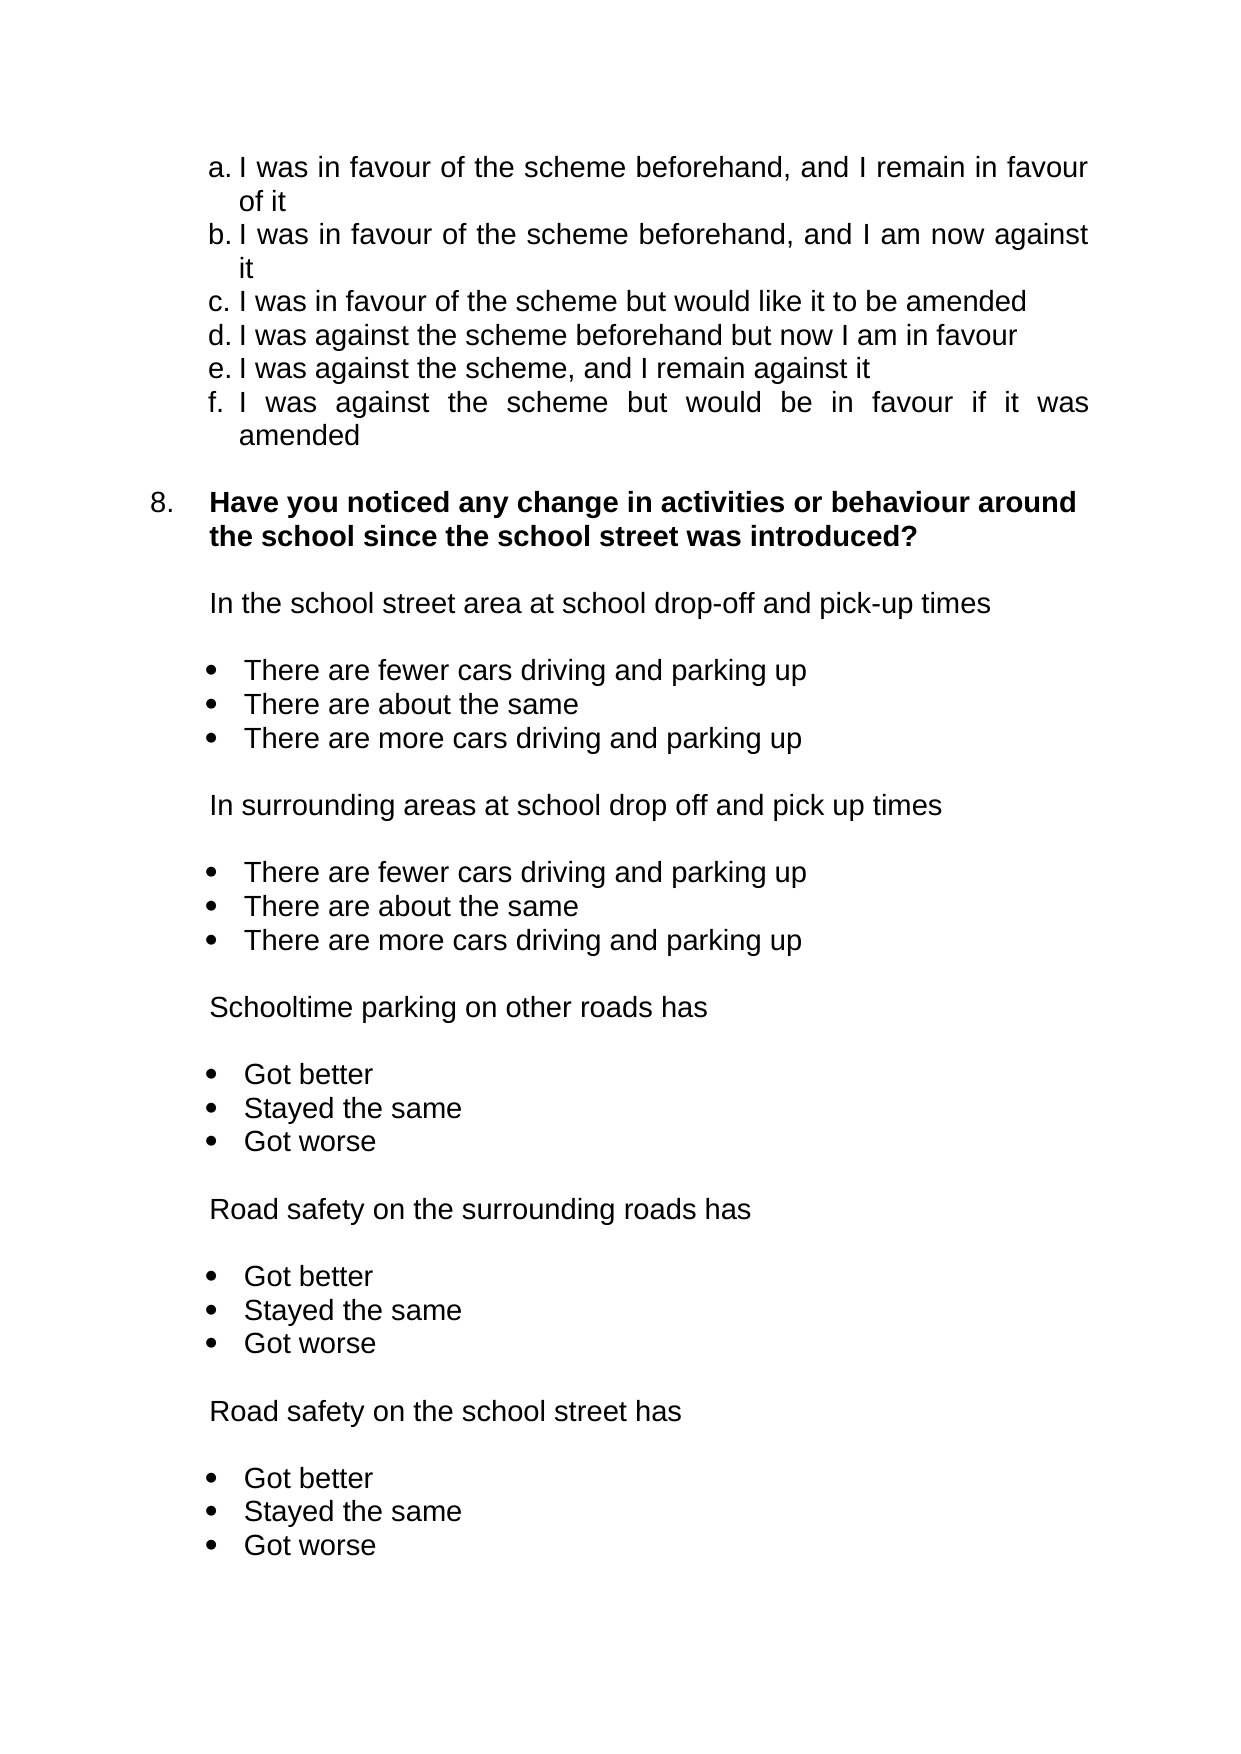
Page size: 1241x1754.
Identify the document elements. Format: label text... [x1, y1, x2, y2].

list Got better [206, 1057, 1090, 1091]
list Got better [206, 1461, 1090, 1494]
list I was in favour of the scheme beforehand, and I remain in favour of it [208, 150, 1090, 217]
text In the school street area at school drop-off and pick-up times [209, 586, 1090, 619]
list There are about the same [206, 687, 1090, 721]
list Got worse [206, 1124, 1090, 1158]
list I was in favour of the scheme but would like it to be amended [208, 284, 1090, 318]
list There are more cars driving and parking up [206, 922, 1090, 956]
list I was against the scheme beforehand but now I am in favour [208, 318, 1090, 351]
list There are fewer cars driving and parking up [206, 855, 1090, 889]
list There are fewer cars driving and parking up [206, 653, 1090, 687]
text In surrounding areas at school drop off and pick up times [209, 788, 1090, 821]
list Have you noticed any change in activities or behaviour around the school since the school street was introduced? [150, 485, 1090, 552]
text Schooltime parking on other roads has [209, 990, 1090, 1023]
list There are about the same [206, 889, 1090, 922]
text Road safety on the surrounding roads has [209, 1192, 1090, 1225]
list Stayed the same [206, 1292, 1090, 1326]
list I was against the scheme but would be in favour if it was amended [208, 385, 1090, 452]
list I was against the scheme, and I remain against it [208, 351, 1090, 385]
list Stayed the same [206, 1091, 1090, 1124]
list Got worse [206, 1326, 1090, 1360]
list Got worse [206, 1528, 1090, 1562]
list Stayed the same [206, 1494, 1090, 1528]
list There are more cars driving and parking up [206, 721, 1090, 754]
text Road safety on the school street has [209, 1393, 1090, 1427]
list I was in favour of the scheme beforehand, and I am now against it [208, 217, 1090, 284]
list Got better [206, 1259, 1090, 1292]
